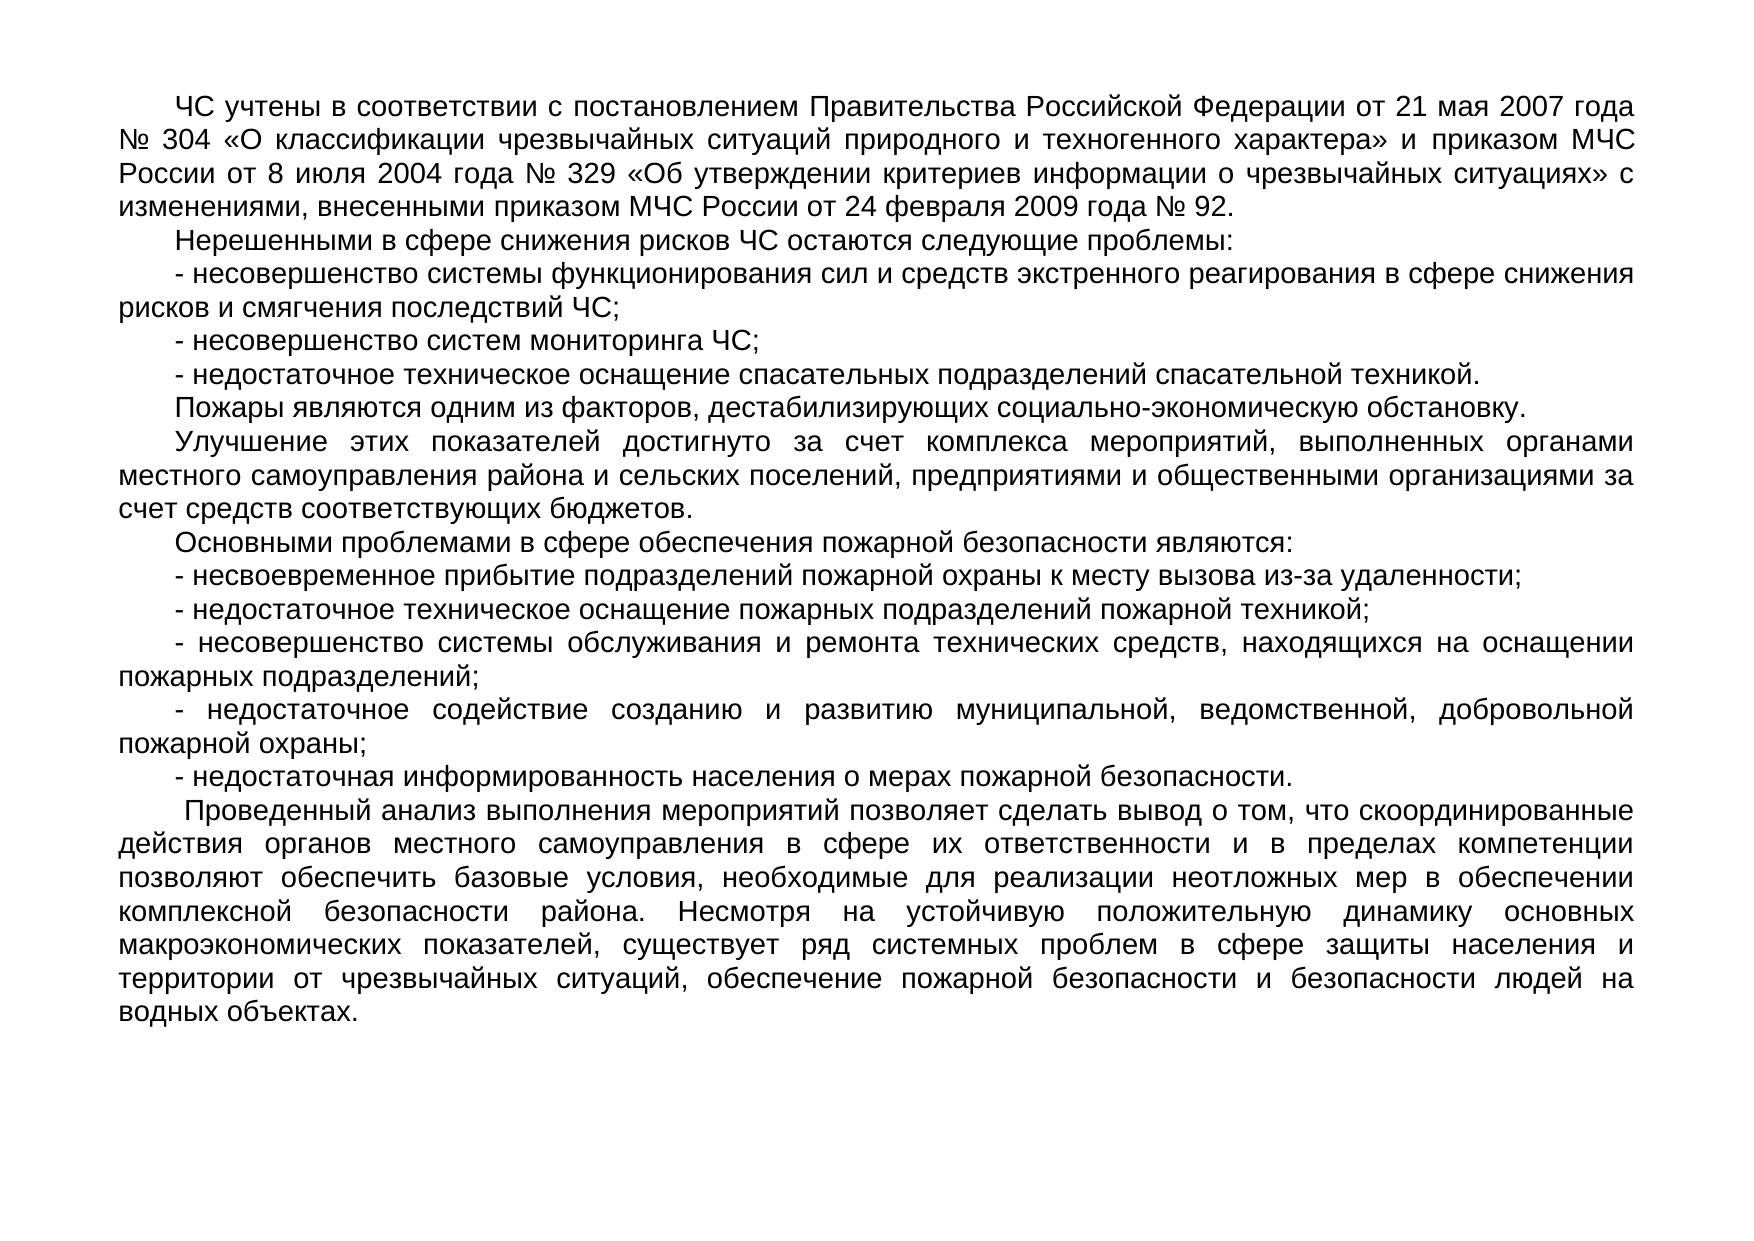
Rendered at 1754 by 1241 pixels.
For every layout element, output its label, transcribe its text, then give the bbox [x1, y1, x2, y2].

text - недостаточное техническое оснащение спасательных подразделений спасательной техникой. [118, 357, 1636, 391]
text Улучшение этих показателей достигнуто за счет комплекса мероприятий, выполненных органами местного самоуправления района и сельских поселений, предприятиями и общественными организациями за счет средств соответствующих бюджетов. [118, 424, 1636, 525]
text - недостаточное содействие созданию и развитию муниципальной, ведомственной, добровольной пожарной охраны; [118, 692, 1636, 759]
text - недостаточное техническое оснащение пожарных подразделений пожарной техникой; [118, 592, 1636, 625]
text - несовершенство системы обслуживания и ремонта технических средств, находящихся на оснащении пожарных подразделений; [118, 625, 1636, 692]
text Основными проблемами в сфере обеспечения пожарной безопасности являются: [118, 525, 1636, 558]
text - несвоевременное прибытие подразделений пожарной охраны к месту вызова из-за удаленности; [118, 558, 1636, 592]
text Нерешенными в сфере снижения рисков ЧС остаются следующие проблемы: [118, 223, 1636, 256]
text - несовершенство системы функционирования сил и средств экстренного реагирования в сфере снижения рисков и смягчения последствий ЧС; [118, 256, 1636, 323]
text ЧС учтены в соответствии с постановлением Правительства Российской Федерации от 21 мая 2007 года № 304 «О классификации чрезвычайных ситуаций природного и техногенного характера» и приказом МЧС России от 8 июля 2004 года № 329 «Об утверждении критериев информации о чрезвычайных ситуациях» с изменениями, внесенными приказом МЧС России от 24 февраля 2009 года № 92. [118, 89, 1636, 223]
text Проведенный анализ выполнения мероприятий позволяет сделать вывод о том, что скоординированные действия органов местного самоуправления в сфере их ответственности и в пределах компетенции позволяют обеспечить базовые условия, необходимые для реализации неотложных мер в обеспечении комплексной безопасности района. Несмотря на устойчивую положительную динамику основных макроэкономических показателей, существует ряд системных проблем в сфере защиты населения и территории от чрезвычайных ситуаций, обеспечение пожарной безопасности и безопасности людей на водных объектах. [118, 793, 1636, 1028]
text - несовершенство систем мониторинга ЧС; [118, 323, 1636, 357]
text - недостаточная информированность населения о мерах пожарной безопасности. [118, 759, 1636, 793]
text Пожары являются одним из факторов, дестабилизирующих социально-экономическую обстановку. [118, 391, 1636, 424]
